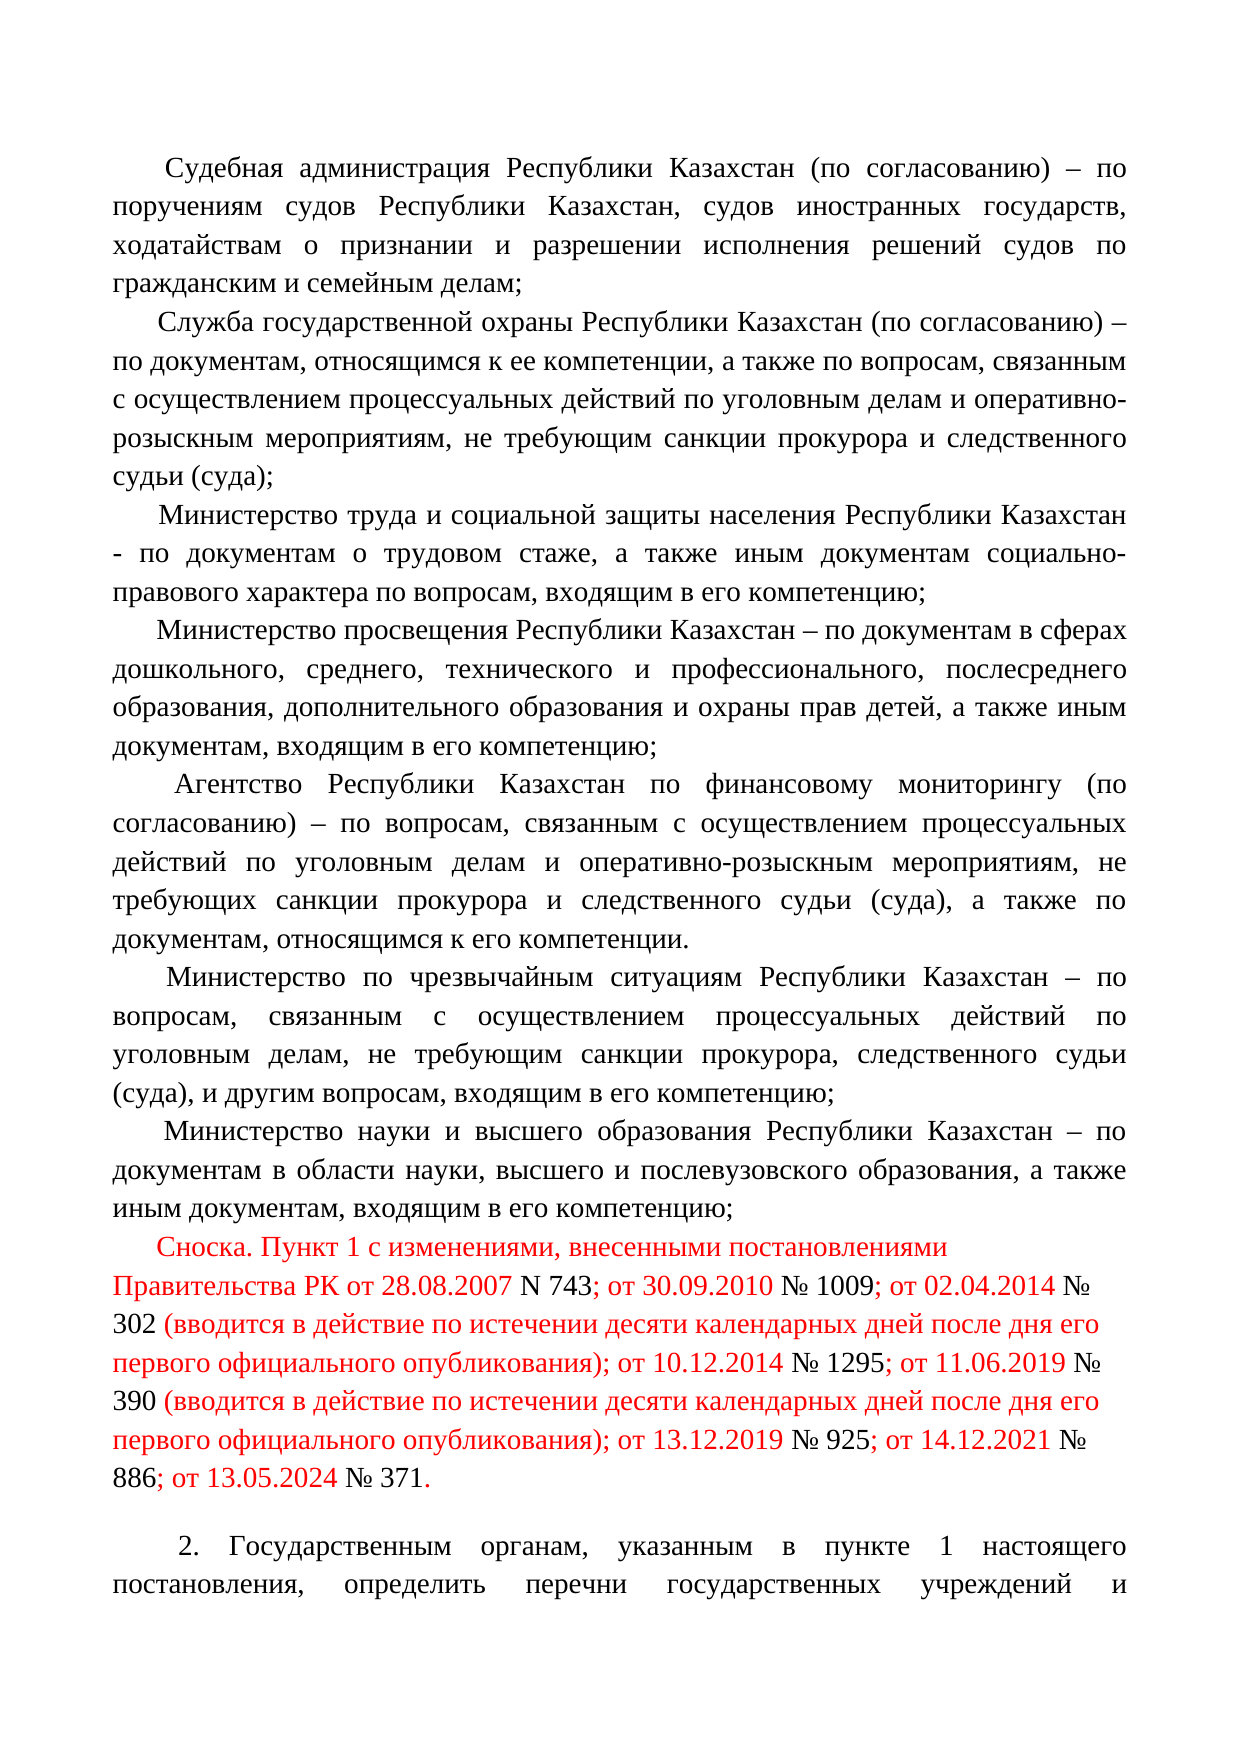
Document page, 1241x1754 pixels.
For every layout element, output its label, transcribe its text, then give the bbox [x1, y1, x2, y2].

text Агентство Республики Казахстан по финансовому мониторингу (по согласованию) – по вопросам, связанным с осуществлением процессуальных действий по уголовным делам и оперативно-розыскным мероприятиям, не требующих санкции прокурора и следственного судьи (суда), а также по документам, относящимся к его компетенции. [112, 767, 1128, 954]
text Служба государственной охраны Республики Казахстан (по согласованию) – по документам, относящимся к ее компетенции, а также по вопросам, связанным с осуществлением процессуальных действий по уголовным делам и оперативно-розыскным мероприятиям, не требующим санкции прокурора и следственного судьи (суда); [112, 304, 1128, 492]
text Министерство труда и социальной защиты населения Республики Казахстан - по документам о трудовом стаже, а также иным документам социально-правового характера по вопросам, входящим в его компетенцию; [112, 497, 1128, 607]
text Судебная администрация Республики Казахстан (по согласованию) – по поручениям судов Республики Казахстан, судов иностранных государств, ходатайствам о признании и разрешении исполнения решений судов по гражданским и семейным делам; [112, 150, 1128, 299]
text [112, 1528, 1128, 1600]
text Министерство просвещения Республики Казахстан – по документам в сферах дошкольного, среднего, технического и профессионального, послесреднего образования, дополнительного образования и охраны прав детей, а также иным документам, входящим в его компетенцию; [112, 612, 1128, 762]
text Сноска. Пункт 1 с изменениями, внесенными постановлениями Правительства РК от 28.08.2007 N 743; от 30.09.2010 № 1009; от 02.04.2014 № 302 (вводится в действие по истечении десяти календарных дней после дня его первого официального опубликования); от 10.12.2014 № 1295; от 11.06.2019 № 390 (вводится в действие по истечении десяти календарных дней после дня его первого официального опубликования); от 13.12.2019 № 925; от 14.12.2021 № 886; от 13.05.2024 № 371. [112, 1229, 1128, 1524]
text Министерство науки и высшего образования Республики Казахстан – по документам в области науки, высшего и послевузовского образования, а также иным документам, входящим в его компетенцию; [112, 1113, 1128, 1224]
text Министерство по чрезвычайным ситуациям Республики Казахстан – по вопросам, связанным с осуществлением процессуальных действий по уголовным делам, не требующим санкции прокурора, следственного судьи (суда), и другим вопросам, входящим в его компетенцию; [112, 959, 1128, 1108]
